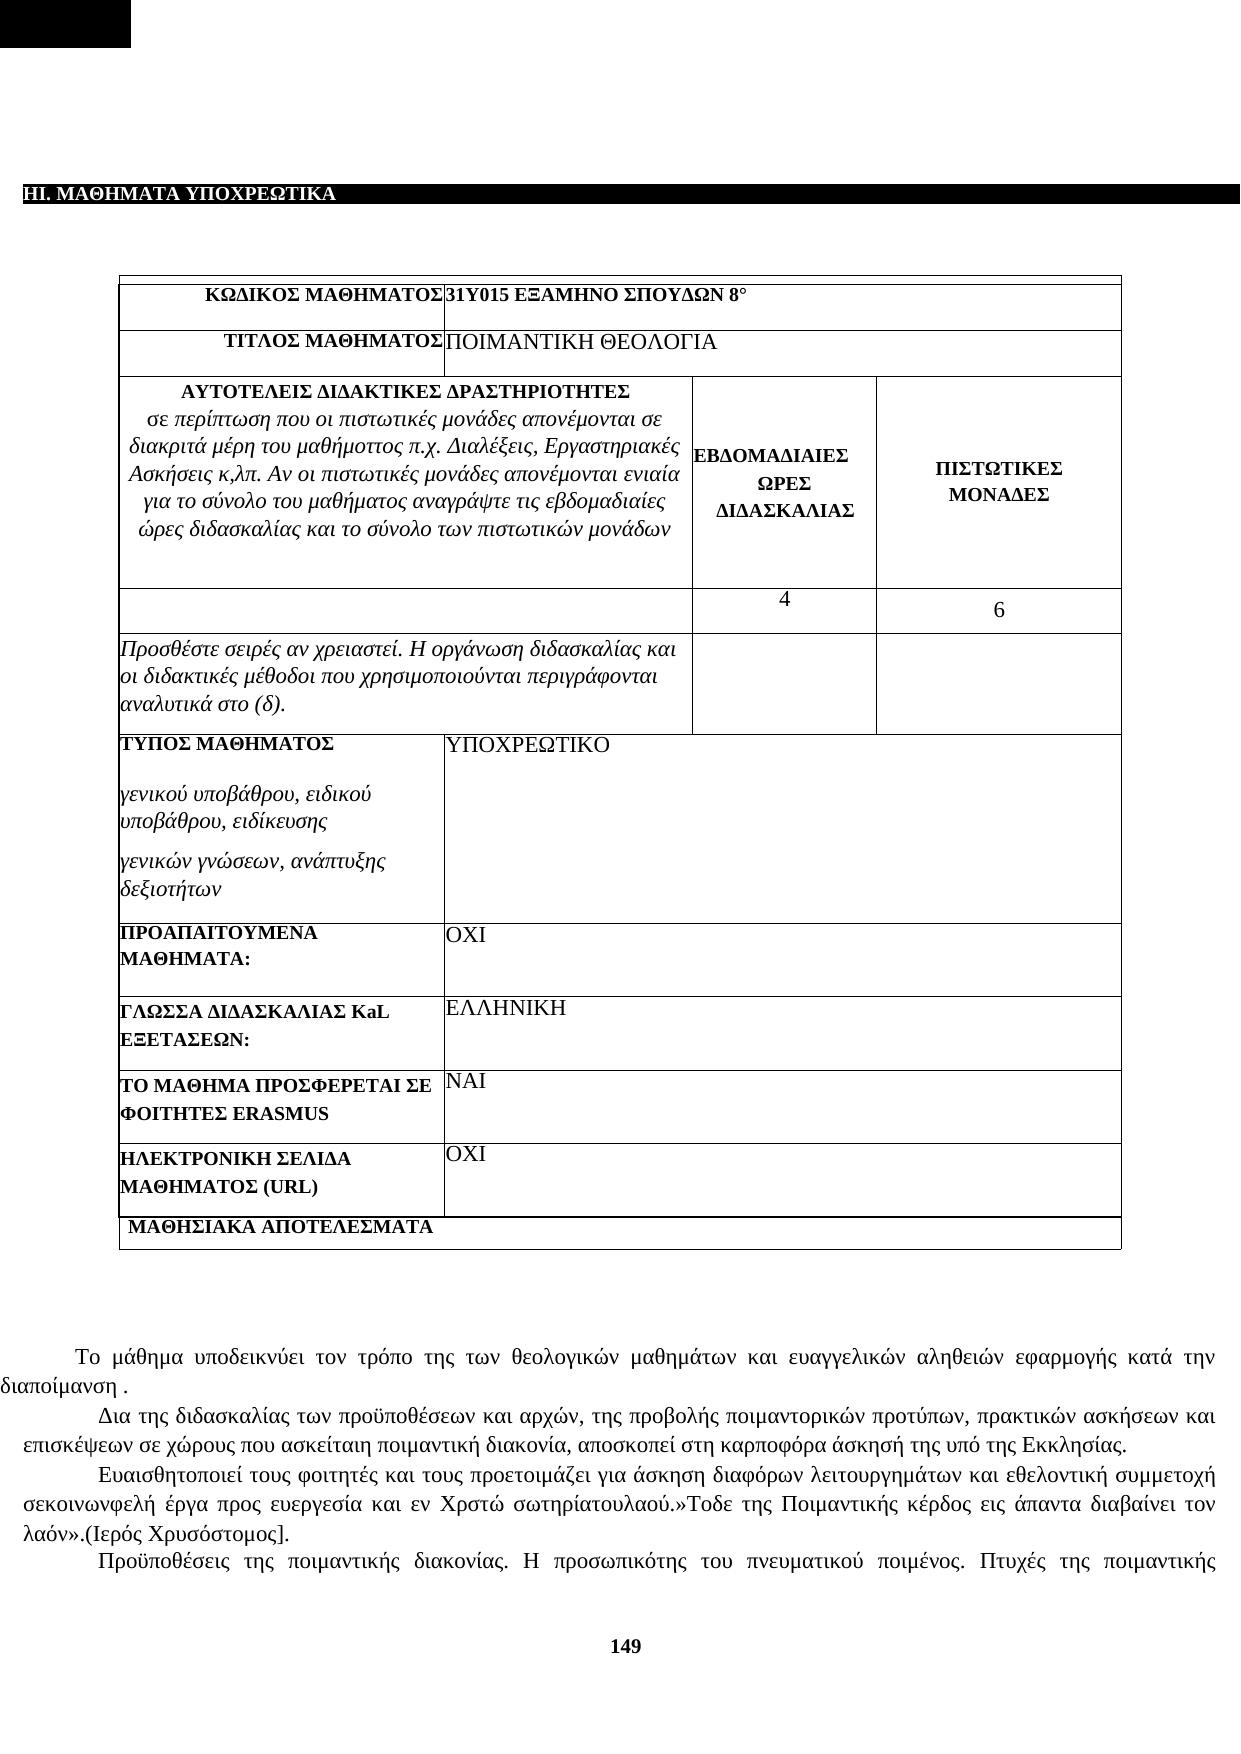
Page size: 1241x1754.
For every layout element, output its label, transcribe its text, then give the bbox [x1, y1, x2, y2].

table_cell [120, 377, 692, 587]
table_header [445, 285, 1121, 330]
text ΜΑΘΗΣΙΑΚΑ ΑΠΟΤΕΛΕΣΜΑΤΑ [128, 1218, 1112, 1237]
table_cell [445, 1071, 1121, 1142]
text Δια της διδασκαλίας των προϋποθέσεων και αρχών, της προβολής ποιμαντορικών προτύπων, πρακτικών ασκήσεων και επισκέψεων σε χώρους που ασκείταιη ποιμαντική διακονία, αποσκοπεί στη καρποφόρα άσκησή της υπό της Εκκλησίας. [23, 1399, 1217, 1458]
subtitle HI. ΜΑΘΗΜΑΤΑ ΥΠΟΧΡΕΩΤΙΚΑ [23, 184, 1240, 204]
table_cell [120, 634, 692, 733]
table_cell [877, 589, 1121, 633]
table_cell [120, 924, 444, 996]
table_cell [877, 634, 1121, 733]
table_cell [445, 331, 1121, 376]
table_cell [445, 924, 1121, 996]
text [23, 1547, 1217, 1574]
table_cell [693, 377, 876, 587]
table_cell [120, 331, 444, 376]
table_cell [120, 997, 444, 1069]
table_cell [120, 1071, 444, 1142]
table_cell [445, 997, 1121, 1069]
text Το μάθημα υποδεικνύει τον τρόπο της των θεολογικών μαθημάτων και ευαγγελικών αληθειών εφαρμογής κατά την διαποίμανση . [0, 1341, 1217, 1399]
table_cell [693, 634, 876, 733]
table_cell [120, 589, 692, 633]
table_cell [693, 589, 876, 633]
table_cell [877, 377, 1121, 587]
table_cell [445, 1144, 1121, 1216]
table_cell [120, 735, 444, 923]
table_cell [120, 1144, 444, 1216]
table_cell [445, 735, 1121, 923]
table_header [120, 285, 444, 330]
text Ευαισθητοποιεί τους φοιτητές και τους προετοιμάζει για άσκηση διαφόρων λειτουργημάτων και εθελοντική συμμετοχή σεκοινωνφελή έργα προς ευεργεσία και εν Χρστώ σωτηρίατουλαού.»Τοδε της Ποιμαντικής κέρδος εις άπαντα διαβαίνει τον λαόν».(Ιερός Χρυσόστομος]. [23, 1458, 1217, 1547]
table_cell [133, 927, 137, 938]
